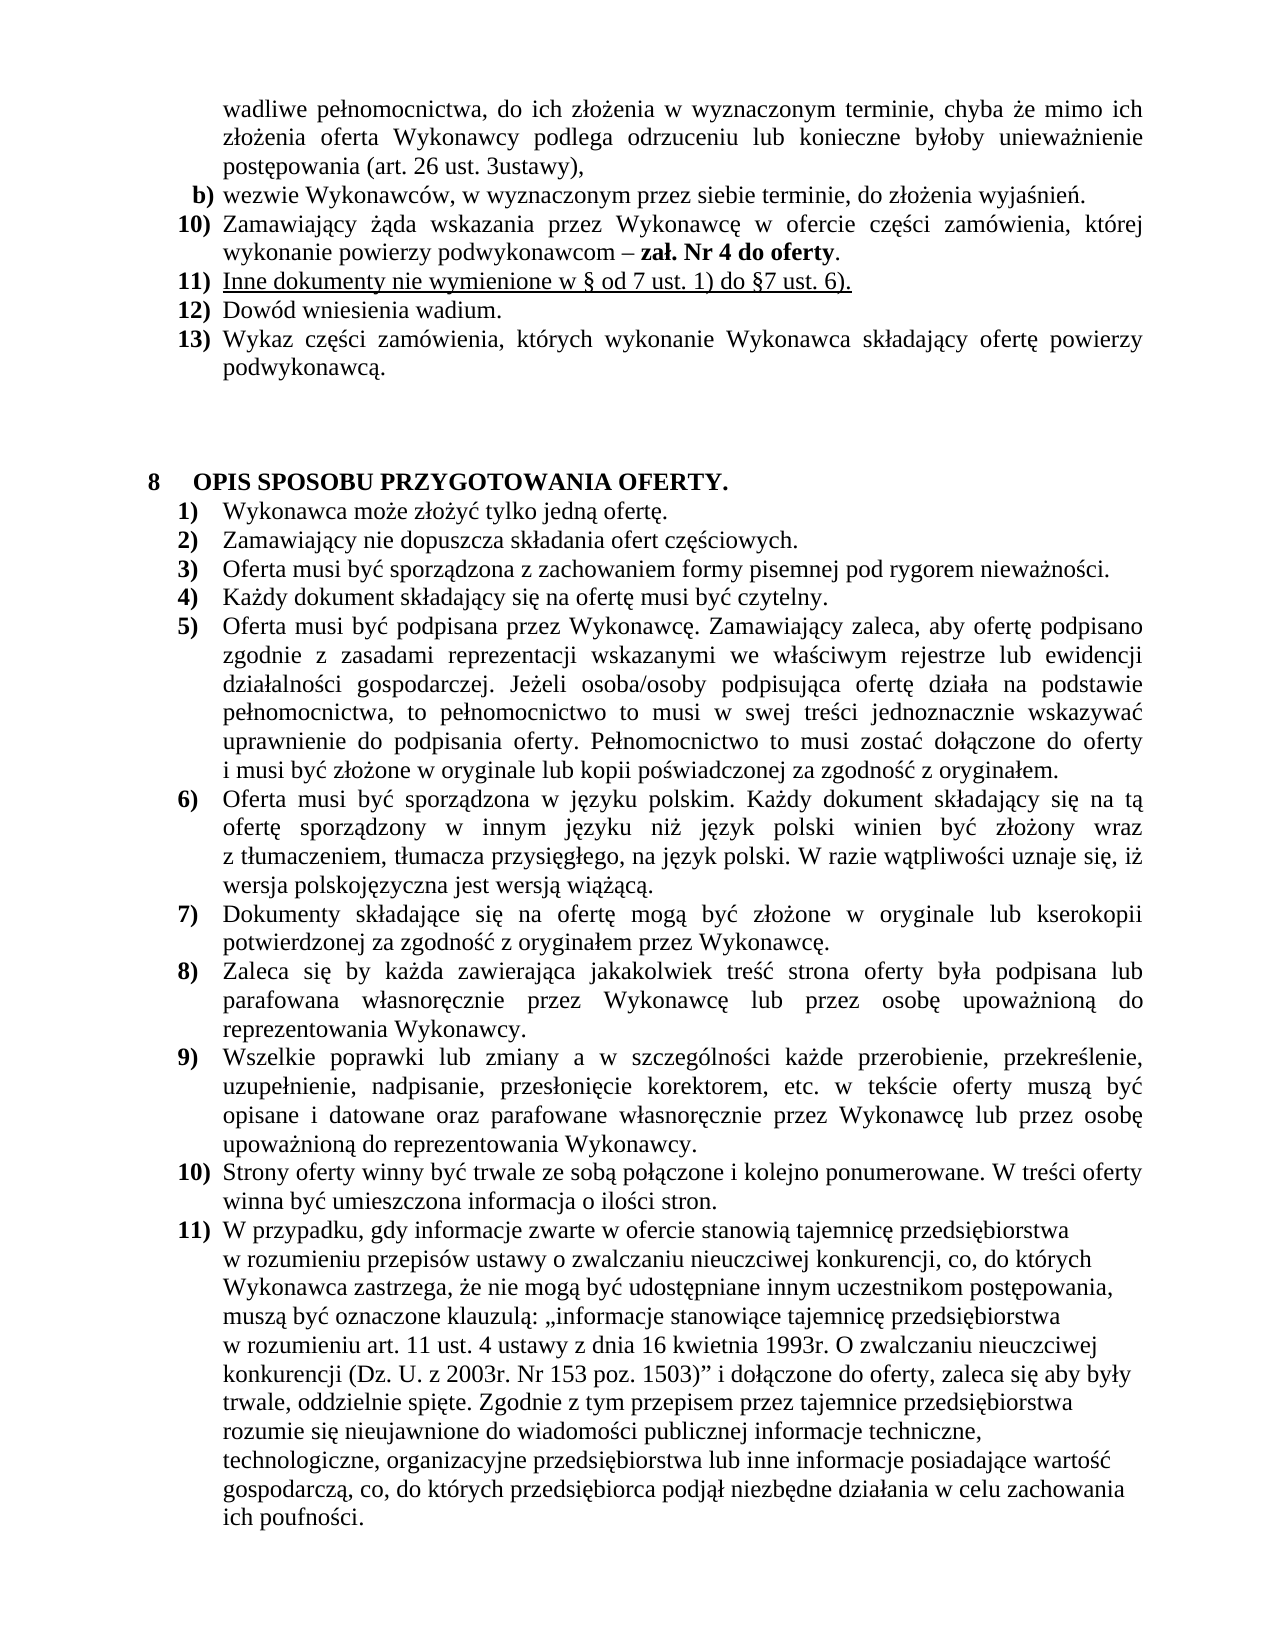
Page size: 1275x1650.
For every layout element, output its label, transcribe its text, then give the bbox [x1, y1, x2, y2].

list Zamawiający żąda wskazania przez Wykonawcę w ofercie części zamówienia, której wykonanie powierzy podwykonawcom – zał. Nr 4 do oferty. [177, 209, 1144, 266]
list Oferta musi być sporządzona z zachowaniem formy pisemnej pod rygorem nieważności. [177, 554, 1144, 582]
list Oferta musi być podpisana przez Wykonawcę. Zamawiający zaleca, aby ofertę podpisano zgodnie z zasadami reprezentacji wskazanymi we właściwym rejestrze lub ewidencji działalności gospodarczej. Jeżeli osoba/osoby podpisująca ofertę działa na podstawie pełnomocnictwa, to pełnomocnictwo to musi w swej treści jednoznacznie wskazywać uprawnienie do podpisania oferty. Pełnomocnictwo to musi zostać dołączone do oferty i musi być złożone w oryginale lub kopii poświadczonej za zgodność z oryginałem. [177, 611, 1144, 784]
list wezwie Wykonawców, w wyznaczonym przez siebie terminie, do złożenia wyjaśnień. [192, 180, 1144, 209]
list Inne dokumenty nie wymienione w § od 7 ust. 1) do §7 ust. 6). [177, 266, 1144, 295]
list Dowód wniesienia wadium. [177, 295, 1144, 324]
list Wszelkie poprawki lub zmiany a w szczególności każde przerobienie, przekreślenie, uzupełnienie, nadpisanie, przesłonięcie korektorem, etc. w tekście oferty muszą być opisane i datowane oraz parafowane własnoręcznie przez Wykonawcę lub przez osobę upoważnioną do reprezentowania Wykonawcy. [177, 1042, 1144, 1157]
list Każdy dokument składający się na ofertę musi być czytelny. [177, 582, 1144, 611]
list OPIS SPOSOBU PRZYGOTOWANIA OFERTY. [148, 467, 1144, 496]
list Oferta musi być sporządzona w języku polskim. Każdy dokument składający się na tą ofertę sporządzony w innym języku niż język polski winien być złożony wraz z tłumaczeniem, tłumacza przysięgłego, na język polski. W razie wątpliwości uznaje się, iż wersja polskojęzyczna jest wersją wiążącą. [177, 784, 1144, 899]
list Strony oferty winny być trwale ze sobą połączone i kolejno ponumerowane. W treści oferty winna być umieszczona informacja o ilości stron. [177, 1157, 1144, 1215]
list Zaleca się by każda zawierająca jakakolwiek treść strona oferty była podpisana lub parafowana własnoręcznie przez Wykonawcę lub przez osobę upoważnioną do reprezentowania Wykonawcy. [177, 956, 1144, 1042]
list W przypadku, gdy informacje zwarte w ofercie stanowią tajemnicę przedsiębiorstwa w rozumieniu przepisów ustawy o zwalczaniu nieuczciwej konkurencji, co, do których Wykonawca zastrzega, że nie mogą być udostępniane innym uczestnikom postępowania, muszą być oznaczone klauzulą: „informacje stanowiące tajemnicę przedsiębiorstwa w rozumieniu art. 11 ust. 4 ustawy z dnia 16 kwietnia 1993r. O zwalczaniu nieuczciwej konkurencji (Dz. U. z 2003r. Nr 153 poz. 1503)” i dołączone do oferty, zaleca się aby były trwale, oddzielnie spięte. Zgodnie z tym przepisem przez tajemnice przedsiębiorstwa rozumie się nieujawnione do wiadomości publicznej informacje techniczne, technologiczne, organizacyjne przedsiębiorstwa lub inne informacje posiadające wartość gospodarczą, co, do których przedsiębiorca podjął niezbędne działania w celu zachowania ich poufności. [177, 1215, 1144, 1531]
list Wykonawca może złożyć tylko jedną ofertę. [177, 496, 1144, 525]
list Wykaz części zamówienia, których wykonanie Wykonawca składający ofertę powierzy podwykonawcą. [177, 324, 1144, 381]
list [192, 94, 1144, 180]
list Zamawiający nie dopuszcza składania ofert częściowych. [177, 525, 1144, 554]
list Dokumenty składające się na ofertę mogą być złożone w oryginale lub kserokopii potwierdzonej za zgodność z oryginałem przez Wykonawcę. [177, 899, 1144, 956]
